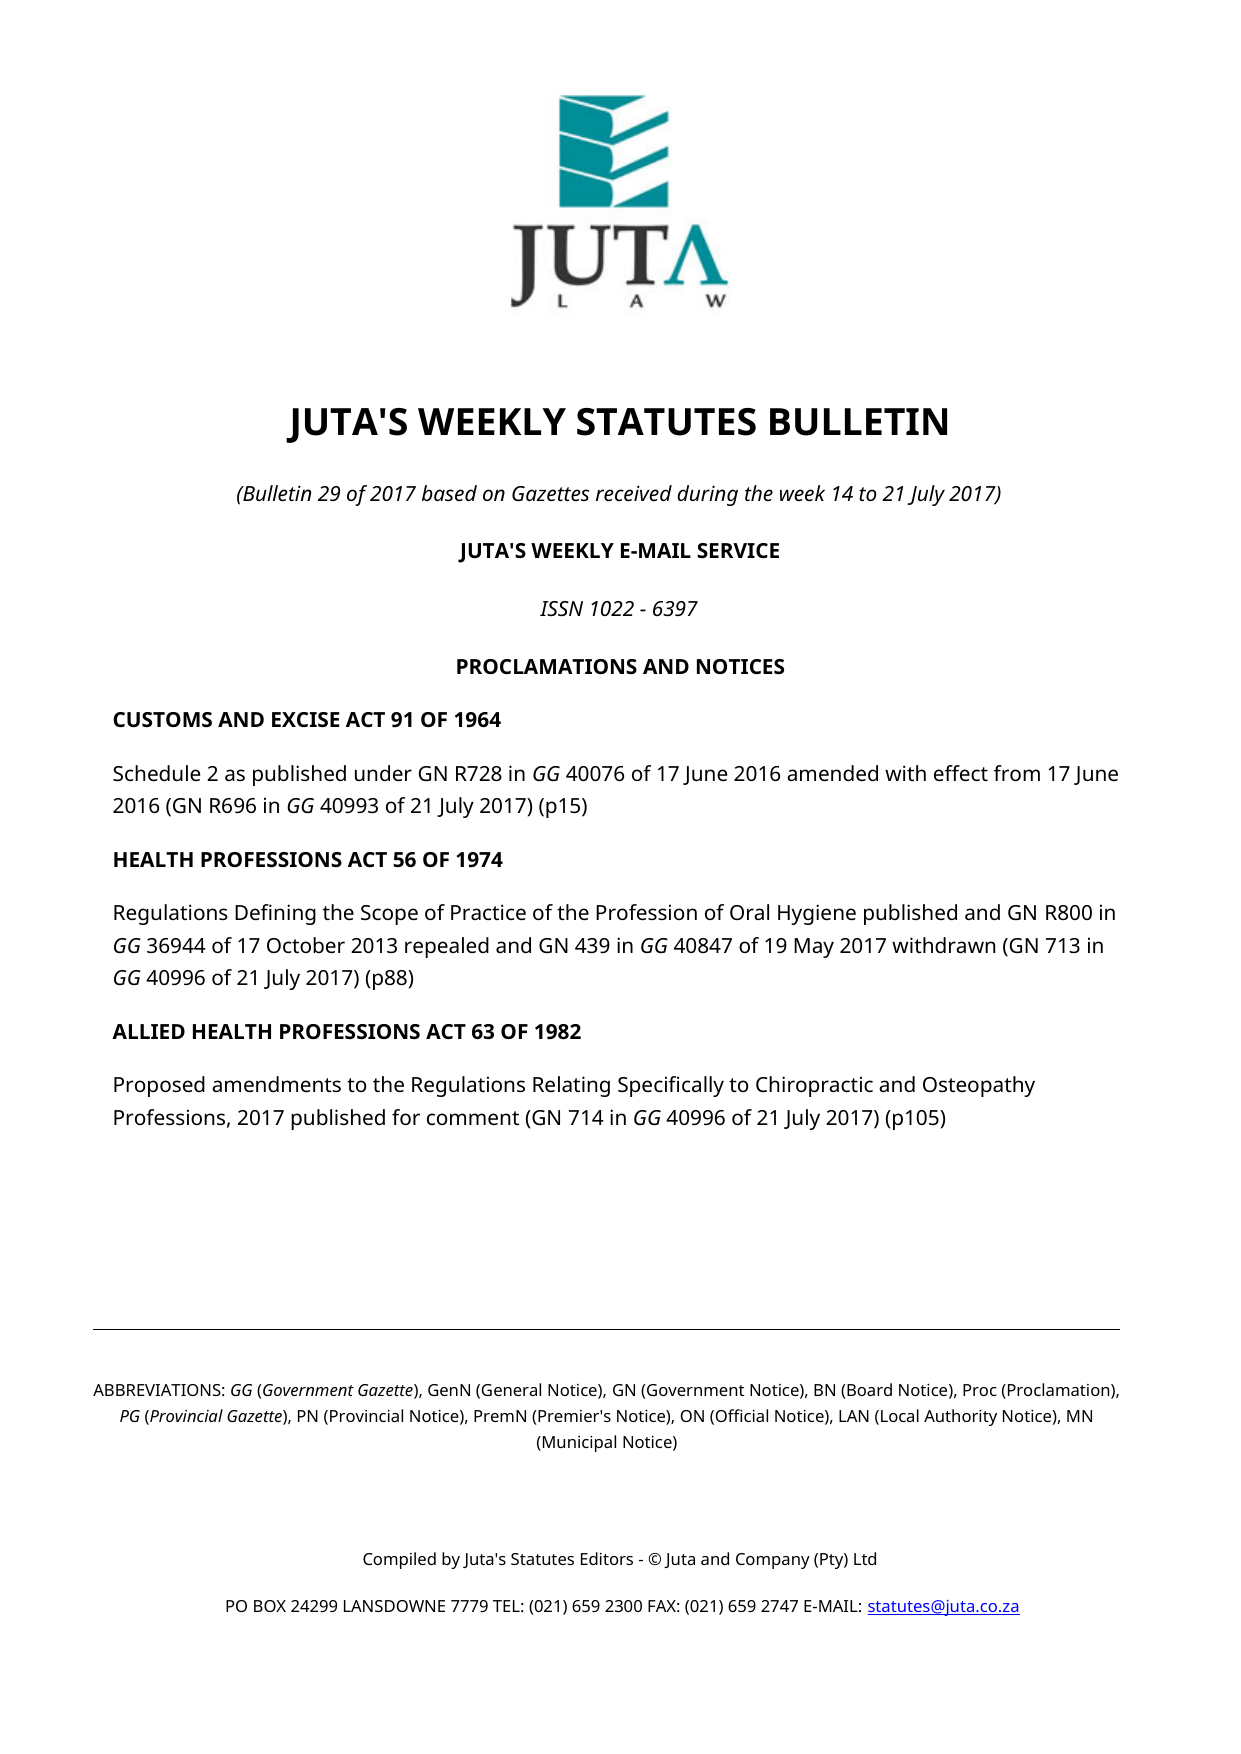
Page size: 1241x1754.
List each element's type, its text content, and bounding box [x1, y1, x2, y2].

text HEALTH PROFESSIONS ACT 56 OF 1974 [112, 845, 1128, 873]
text CUSTOMS AND EXCISE ACT 91 OF 1964 [112, 705, 1128, 734]
picture [510, 94, 730, 315]
text ISSN 1022 - 6397 [112, 594, 1128, 623]
text JUTA'S WEEKLY E-MAIL SERVICE [112, 537, 1128, 565]
text PROCLAMATIONS AND NOTICES [112, 652, 1128, 680]
subtitle JUTA'S WEEKLY STATUTES BULLETIN [112, 395, 1128, 446]
text Schedule 2 as published under GN R728 in GG 40076 of 17 June 2016 amended with effect from 17 June 2016 (GN R696 in GG 40993 of 21 July 2017) (p15) [112, 759, 1128, 820]
text ALLIED HEALTH PROFESSIONS ACT 63 OF 1982 [112, 1017, 1128, 1045]
text Regulations Defining the Scope of Practice of the Profession of Oral Hygiene published and GN R800 in GG 36944 of 17 October 2013 repealed and GN 439 in GG 40847 of 19 May 2017 withdrawn (GN 713 in GG 40996 of 21 July 2017) (p88) [112, 898, 1128, 992]
text Proposed amendments to the Regulations Relating Specifically to Chiropractic and Osteopathy Professions, 2017 published for comment (GN 714 in GG 40996 of 21 July 2017) (p105) [112, 1070, 1128, 1131]
text (Bulletin 29 of 2017 based on Gazettes received during the week 14 to 21 July 2017) [112, 479, 1128, 507]
